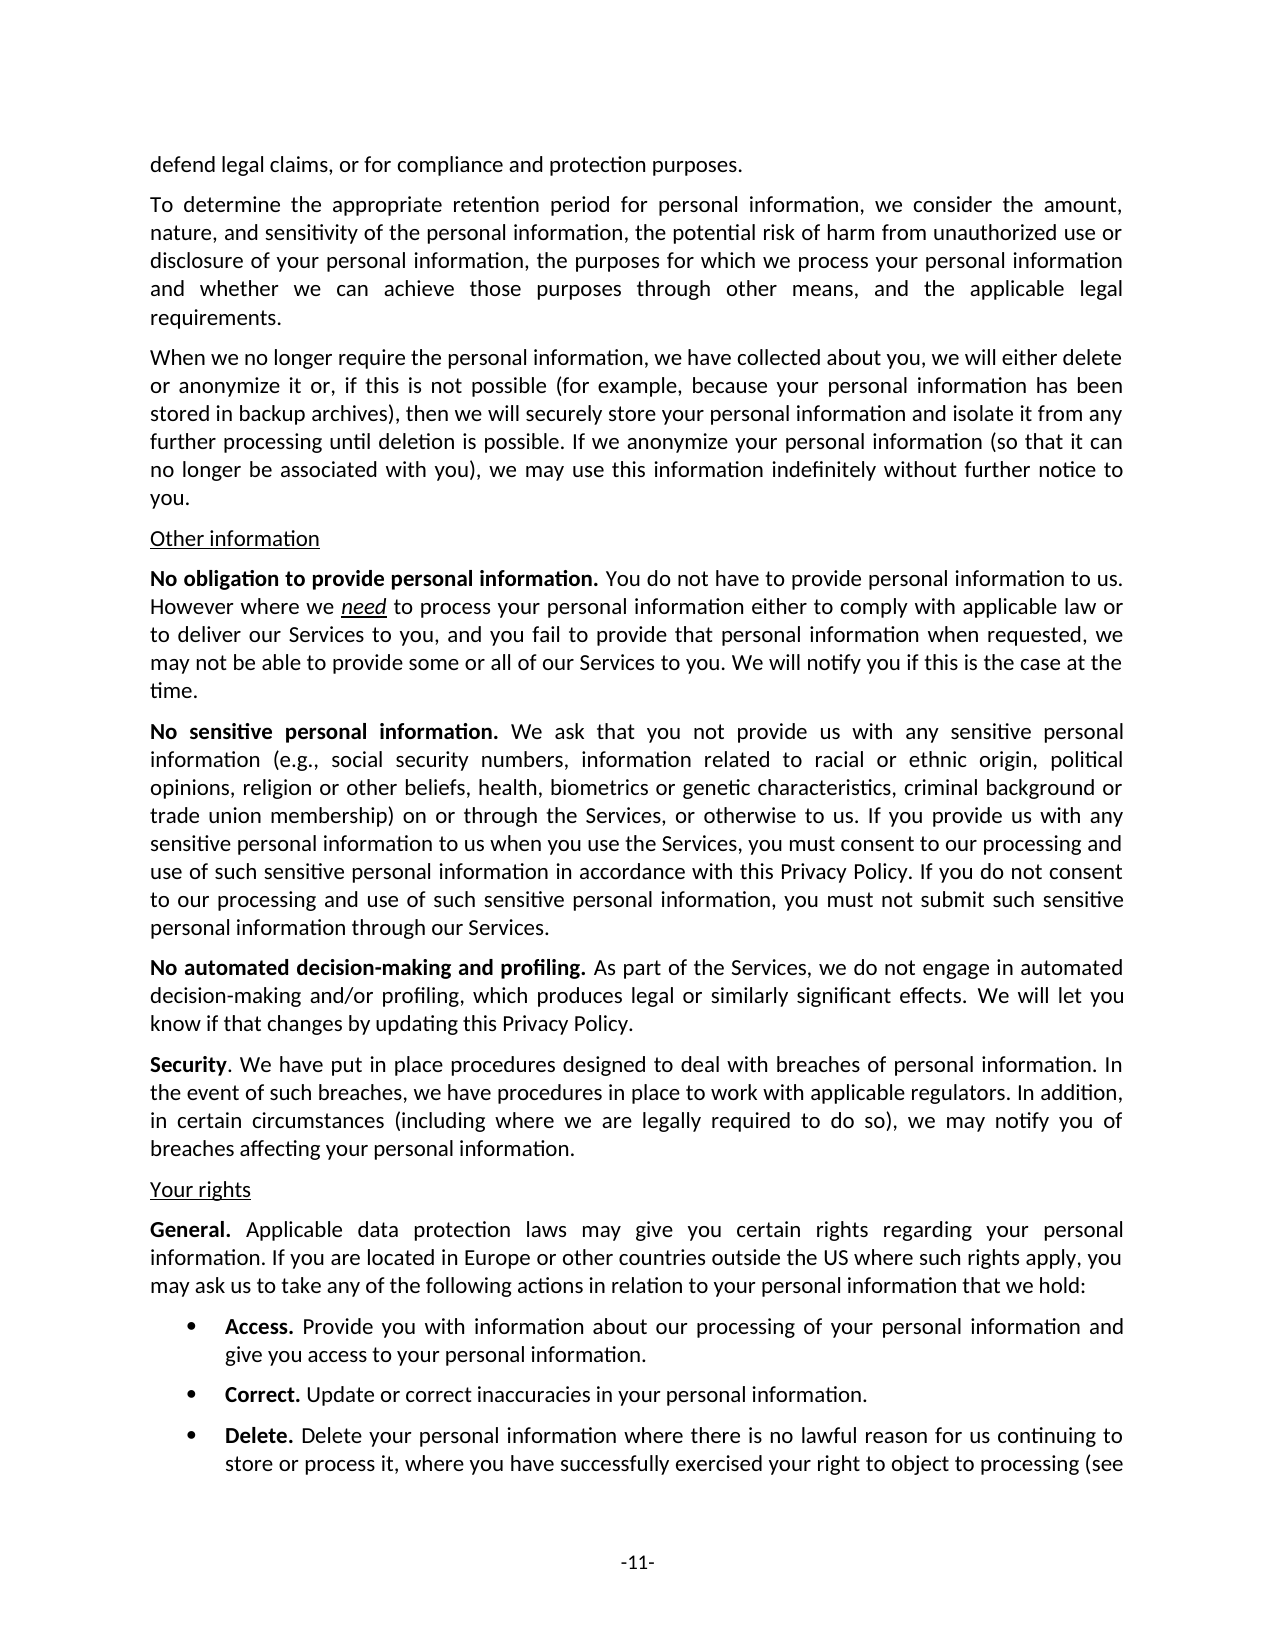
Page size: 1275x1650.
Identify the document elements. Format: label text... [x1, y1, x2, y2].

text No obligation to provide personal information. You do not have to provide personal information to us. However where we need to process your personal information either to comply with applicable law or to deliver our Services to you, and you fail to provide that personal information when requested, we may not be able to provide some or all of our Services to you. We will notify you if this is the case at the time. [150, 564, 1125, 704]
text No sensitive personal information. We ask that you not provide us with any sensitive personal information (e.g., social security numbers, information related to racial or ethnic origin, political opinions, religion or other beliefs, health, biometrics or genetic characteristics, criminal background or trade union membership) on or through the Services, or otherwise to us. If you provide us with any sensitive personal information to us when you use the Services, you must consent to our processing and use of such sensitive personal information in accordance with this Privacy Policy. If you do not consent to our processing and use of such sensitive personal information, you must not submit such sensitive personal information through our Services. [150, 717, 1125, 941]
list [187, 1421, 1125, 1477]
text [150, 150, 1125, 178]
text When we no longer require the personal information, we have collected about you, we will either delete or anonymize it or, if this is not possible (for example, because your personal information has been stored in backup archives), then we will securely store your personal information and isolate it from any further processing until deletion is possible. If we anonymize your personal information (so that it can no longer be associated with you), we may use this information indefinitely without further notice to you. [150, 343, 1125, 511]
list Access. Provide you with information about our processing of your personal information and give you access to your personal information. [187, 1312, 1125, 1368]
text To determine the appropriate retention period for personal information, we consider the amount, nature, and sensitivity of the personal information, the potential risk of harm from unauthorized use or disclosure of your personal information, the purposes for which we process your personal information and whether we can achieve those purposes through other means, and the applicable legal requirements. [150, 191, 1125, 331]
text Security. We have put in place procedures designed to deal with breaches of personal information. In the event of such breaches, we have procedures in place to work with applicable regulators. In addition, in certain circumstances (including where we are legally required to do so), we may notify you of breaches affecting your personal information. [150, 1050, 1125, 1162]
text General. Applicable data protection laws may give you certain rights regarding your personal information. If you are located in Europe or other countries outside the US where such rights apply, you may ask us to take any of the following actions in relation to your personal information that we hold: [150, 1215, 1125, 1299]
text No automated decision-making and profiling. As part of the Services, we do not engage in automated decision-making and/or profiling, which produces legal or similarly significant effects. We will let you know if that changes by updating this Privacy Policy. [150, 953, 1125, 1038]
text Other information [150, 524, 1125, 552]
list Correct. Update or correct inaccuracies in your personal information. [187, 1380, 1125, 1408]
text Your rights [150, 1175, 1125, 1203]
